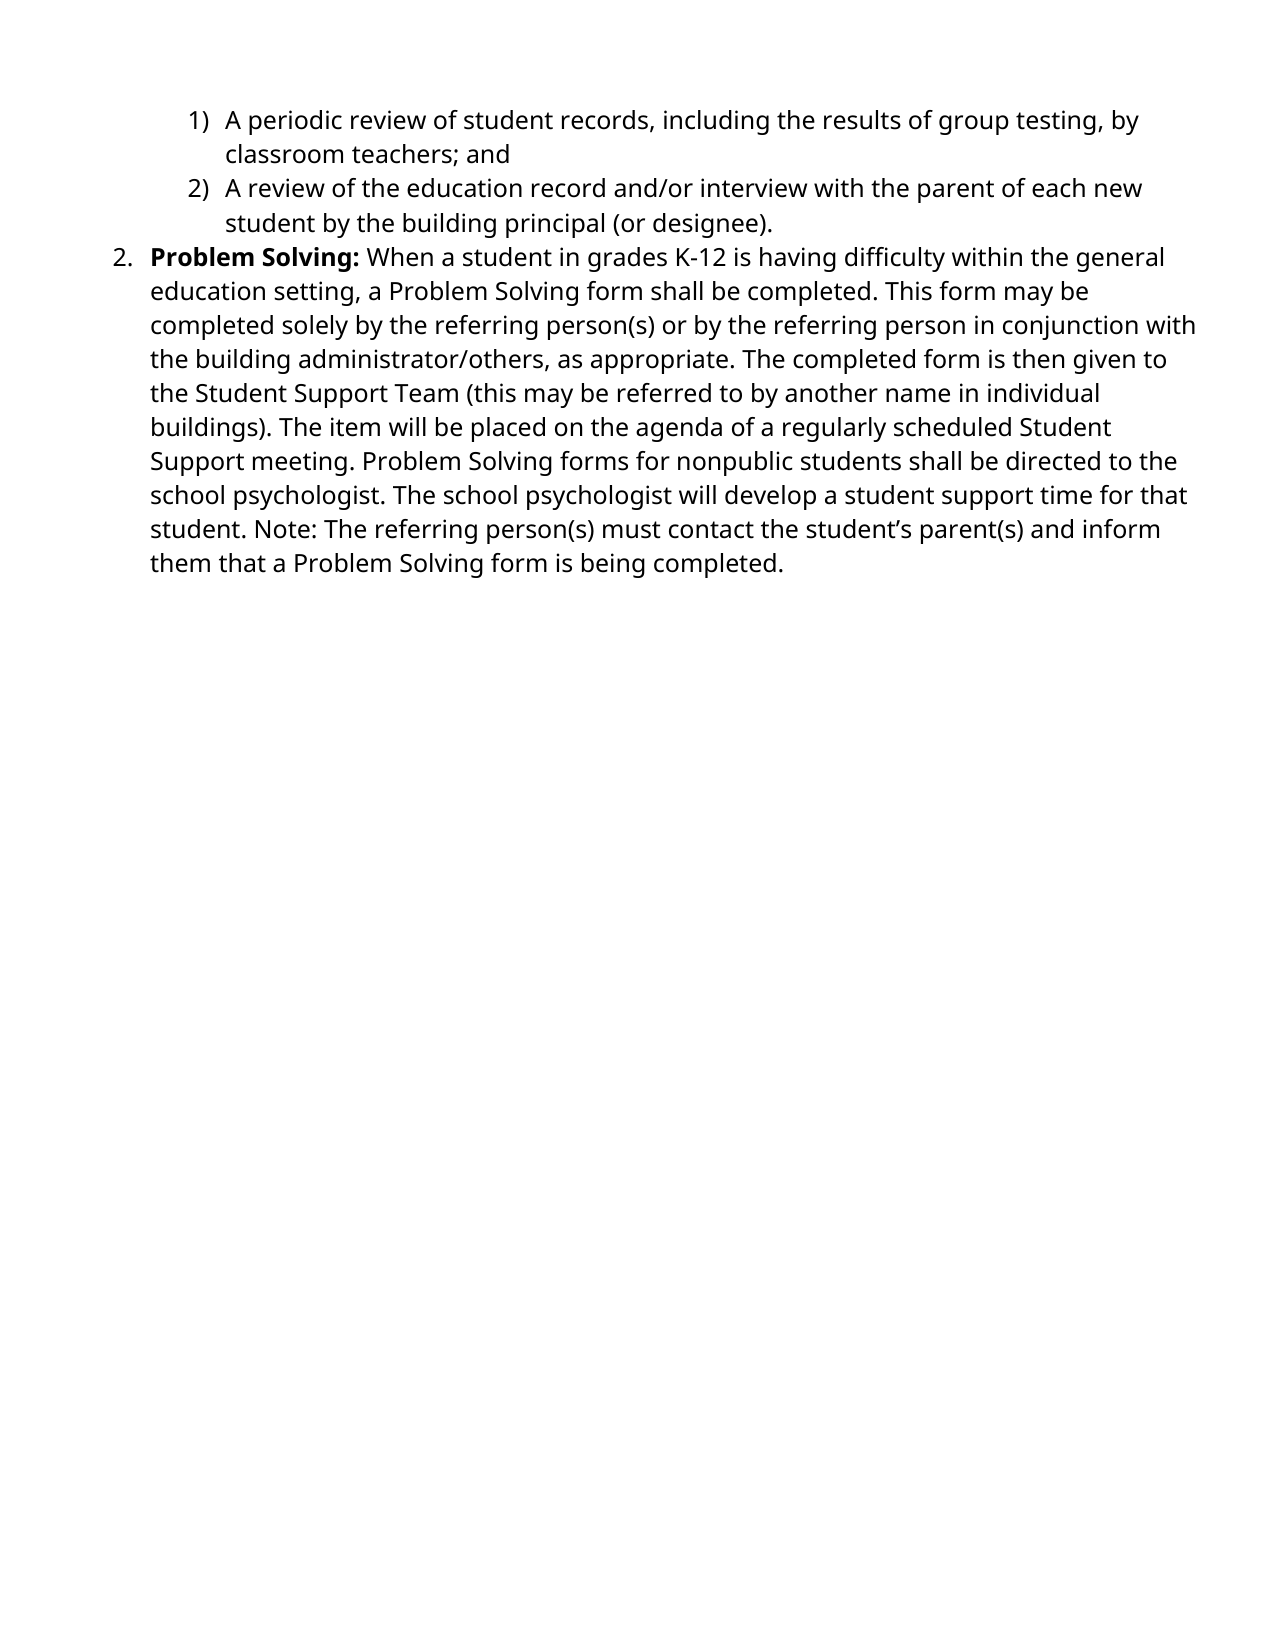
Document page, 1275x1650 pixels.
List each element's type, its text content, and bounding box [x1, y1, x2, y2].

list Problem Solving: When a student in grades K-12 is having difficulty within the general education setting, a Problem Solving form shall be completed. This form may be completed solely by the referring person(s) or by the referring person in conjunction with the building administrator/others, as appropriate. The completed form is then given to the Student Support Team (this may be referred to by another name in individual buildings). The item will be placed on the agenda of a regularly scheduled Student Support meeting. Problem Solving forms for nonpublic students shall be directed to the school psychologist. The school psychologist will develop a student support time for that student. Note: The referring person(s) must contact the student’s parent(s) and inform them that a Problem Solving form is being completed. [112, 239, 1200, 580]
list A review of the education record and/or interview with the parent of each new student by the building principal (or designee). [187, 171, 1200, 239]
list A periodic review of student records, including the results of group testing, by classroom teachers; and [187, 103, 1200, 171]
